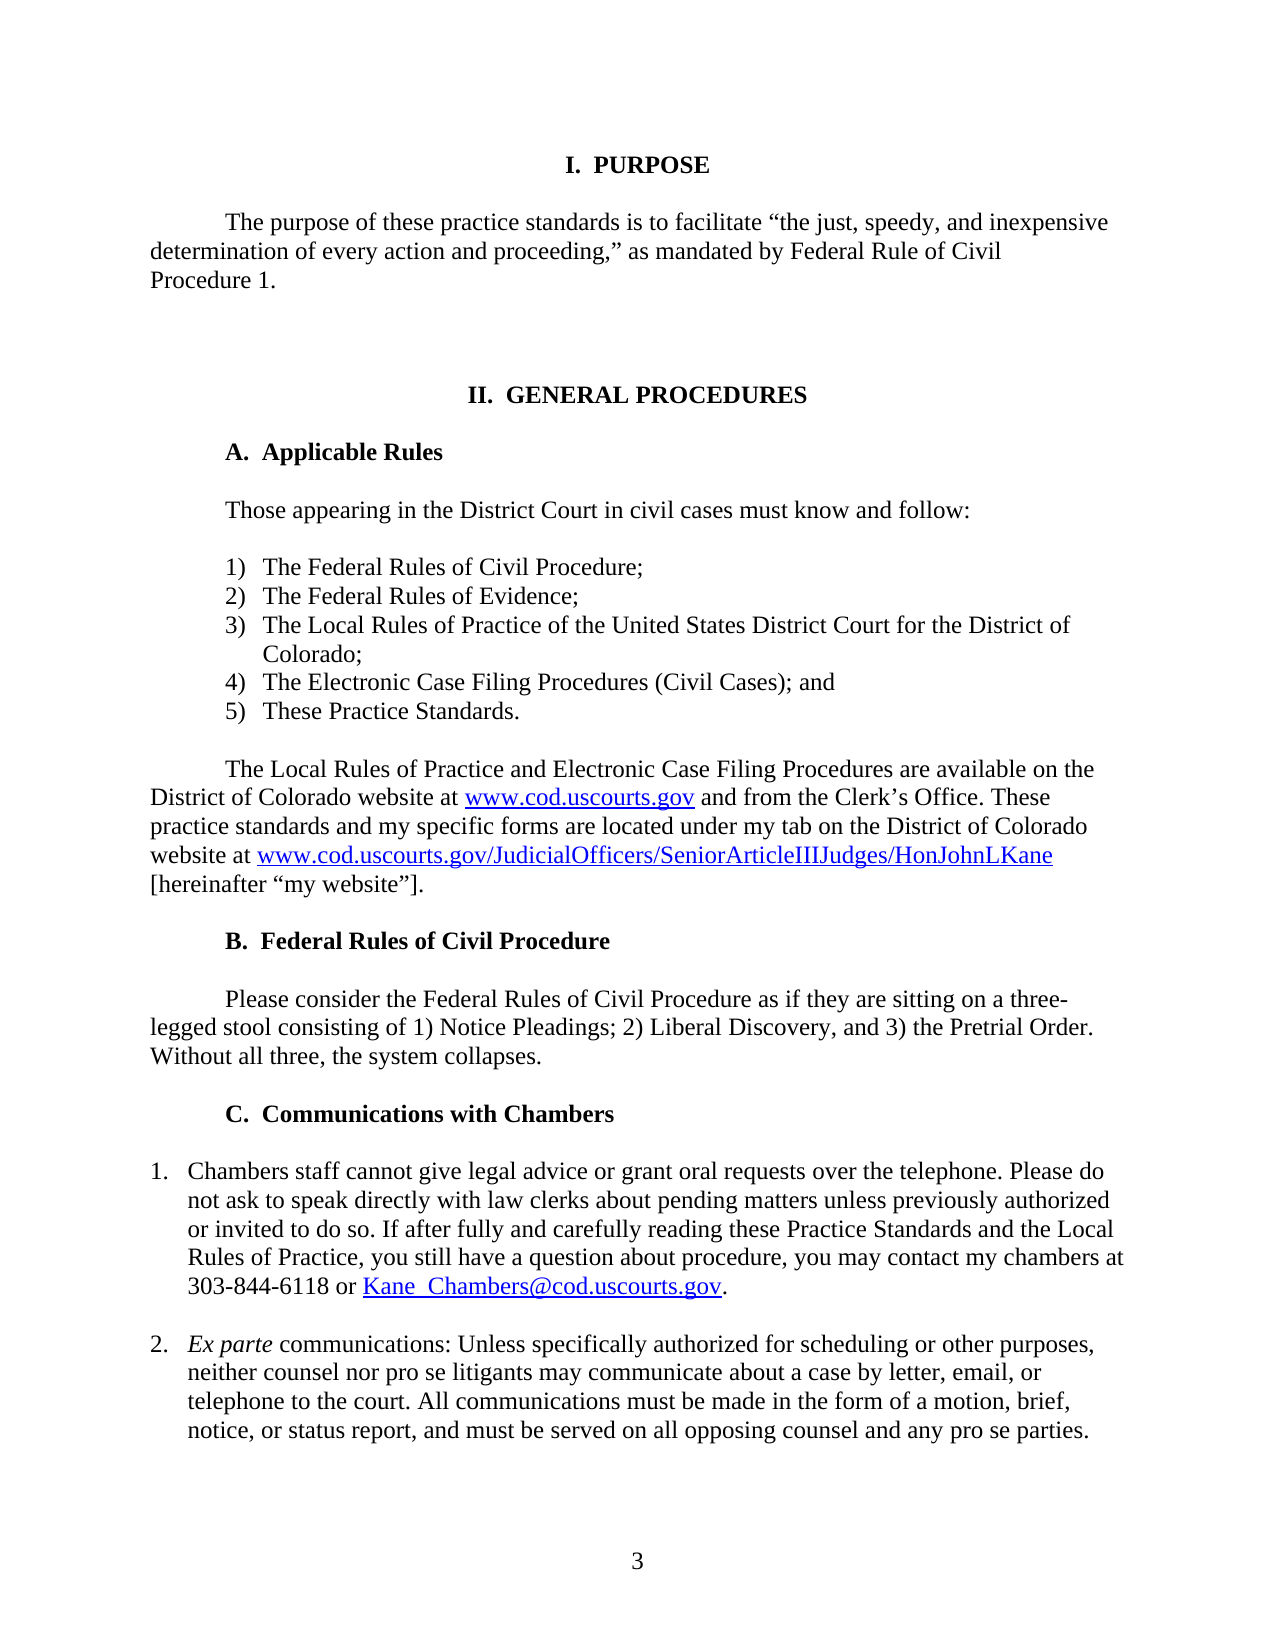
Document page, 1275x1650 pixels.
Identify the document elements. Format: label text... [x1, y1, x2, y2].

text Procedure 1. [150, 265, 1125, 294]
list These Practice Standards. [225, 696, 1125, 725]
list The Local Rules of Practice of the United States District Court for the District of Colorado; [225, 610, 1125, 667]
list The Electronic Case Filing Procedures (Civil Cases); and [225, 667, 1125, 696]
list Chambers staff cannot give legal advice or grant oral requests over the telephone. Please do not ask to speak directly with law clerks about pending matters unless previously authorized or invited to do so. If after fully and carefully reading these Practice Standards and the Local Rules of Practice, you still have a question about procedure, you may contact my chambers at 303-844-6118 or Kane_Chambers@cod.uscourts.gov. [150, 1156, 1125, 1300]
subtitle B. Federal Rules of Civil Procedure [150, 926, 1125, 955]
subtitle II. GENERAL PROCEDURES [150, 380, 1125, 409]
list Ex parte communications: Unless specifically authorized for scheduling or other purposes, neither counsel nor pro se litigants may communicate about a case by letter, email, or telephone to the court. All communications must be made in the form of a motion, brief, notice, or status report, and must be served on all opposing counsel and any pro se parties. [150, 1329, 1125, 1444]
text The purpose of these practice standards is to facilitate “the just, speedy, and inexpensive determination of every action and proceeding,” as mandated by Federal Rule of Civil [150, 207, 1125, 265]
subtitle C. Communications with Chambers [150, 1099, 1125, 1127]
list The Federal Rules of Evidence; [225, 581, 1125, 610]
text Please consider the Federal Rules of Civil Procedure as if they are sitting on a three-legged stool consisting of 1) Notice Pleadings; 2) Liberal Discovery, and 3) the Pretrial Order. Without all three, the system collapses. [150, 984, 1125, 1070]
subtitle I. PURPOSE [150, 150, 1125, 179]
text The Local Rules of Practice and Electronic Case Filing Procedures are available on the District of Colorado website at www.cod.uscourts.gov and from the Clerk’s Office. These practice standards and my specific forms are located under my tab on the District of Colorado website at www.cod.uscourts.gov/JudicialOfficers/SeniorArticleIIIJudges/HonJohnLKane [hereinafter “my website”]. [150, 754, 1125, 897]
subtitle A. Applicable Rules [150, 437, 1125, 466]
text Those appearing in the District Court in civil cases must know and follow: [150, 495, 1125, 524]
list The Federal Rules of Civil Procedure; [225, 552, 1125, 581]
